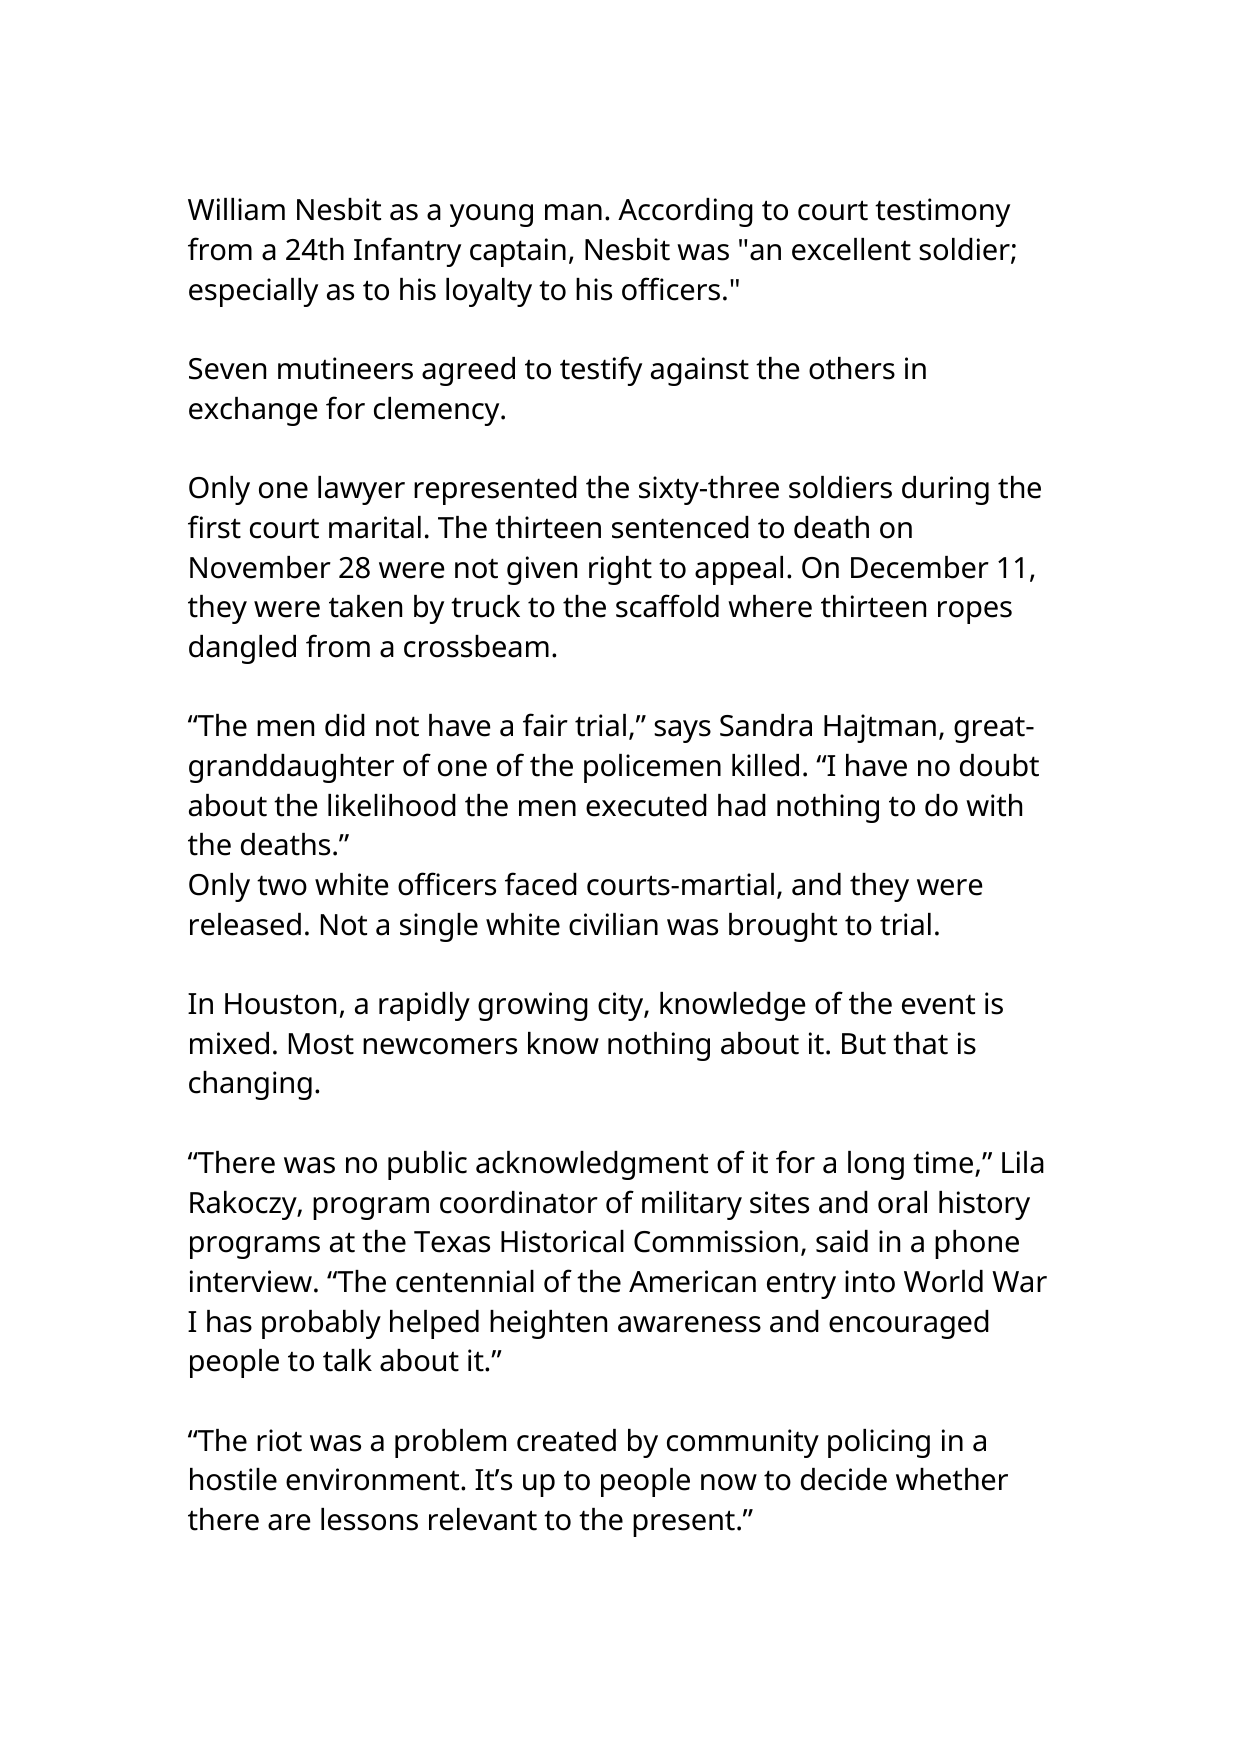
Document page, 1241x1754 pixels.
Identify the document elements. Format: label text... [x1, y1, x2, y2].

text “The riot was a problem created by community policing in a hostile environment. It’s up to people now to decide whether there are lessons relevant to the present.” [753, 1420, 1053, 1539]
text Only two white officers faced courts-martial, and they were released. Not a single white civilian was brought to trial. [941, 864, 1053, 944]
text In Houston, a rapidly growing city, knowledge of the event is mixed. Most newcomers know nothing about it. But that is changing. [187, 983, 1053, 1102]
text “The men did not have a fair trial,” says Sandra Hajtman, great-granddaughter of one of the policemen killed. “I have no doubt about the likelihood the men executed had nothing to do with the deaths.” [349, 706, 1053, 864]
text Only one lawyer represented the sixty-three soldiers during the first court marital. The thirteen sentenced to death on November 28 were not given right to appeal. On December 11, they were taken by truck to the scaffold where thirteen ropes dangled from a crossbeam. [187, 467, 1053, 666]
text “There was no public acknowledgment of it for a long time,” Lila Rakoczy, program coordinator of military sites and oral history programs at the Texas Historical Commission, said in a phone interview. “The centennial of the American entry into World War I has probably helped heighten awareness and encouraged people to talk about it.” [502, 1142, 1053, 1380]
text William Nesbit as a young man. According to court testimony from a 24th Infantry captain, Nesbit was "an excellent soldier; especially as to his loyalty to his officers." [741, 190, 1053, 309]
text Seven mutineers agreed to testify against the others in exchange for clemency. [187, 348, 1053, 428]
